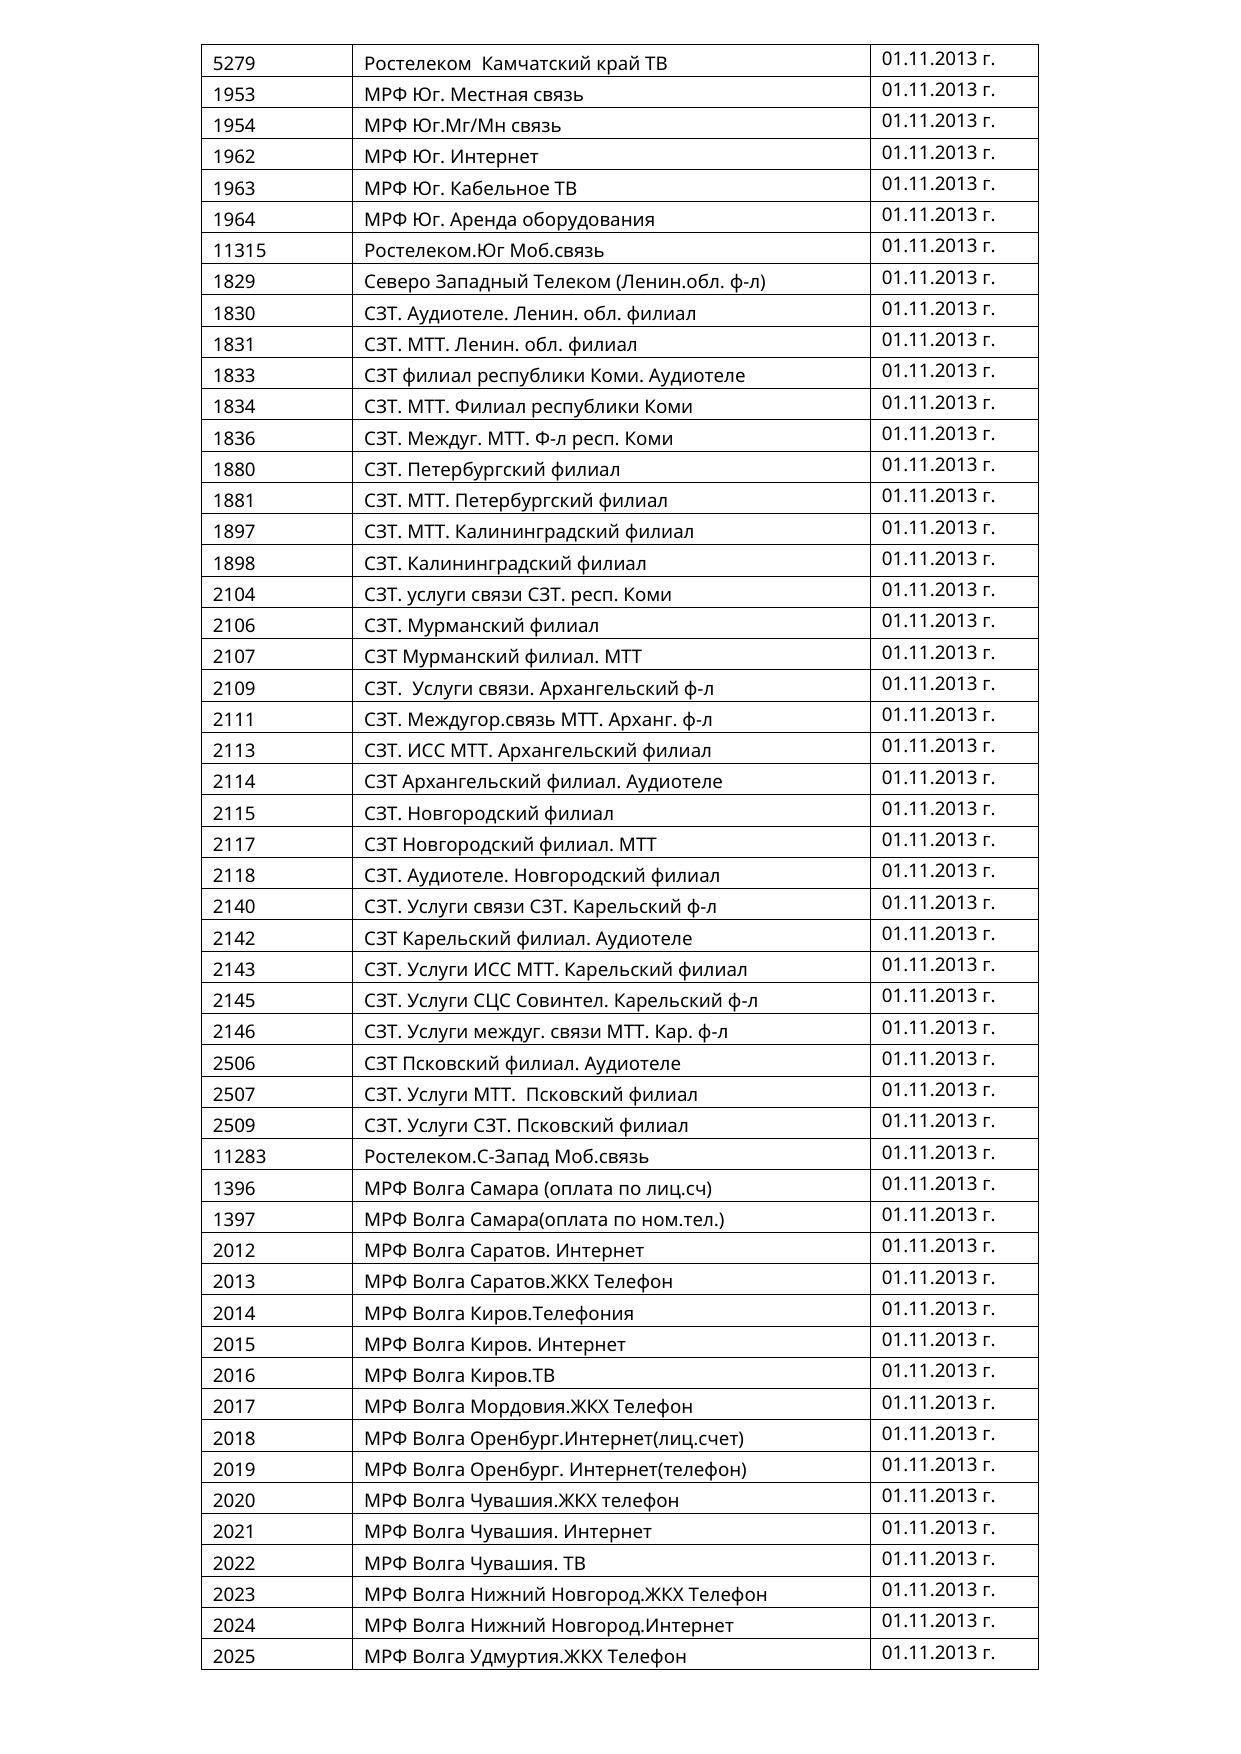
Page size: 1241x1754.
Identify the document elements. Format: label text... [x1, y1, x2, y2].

table_cell 01.11.2013 г. [871, 608, 1038, 638]
table_cell 1964 [202, 202, 352, 232]
table_cell 2021 [202, 1514, 352, 1544]
table_cell МРФ Волга Киров.ТВ [353, 1358, 870, 1388]
table_cell СЗТ. Услуги связи СЗТ. Карельский ф-л [353, 889, 870, 919]
table_cell 2019 [202, 1452, 352, 1482]
table_cell СЗТ. Услуги СЦС Совинтел. Карельский ф-л [353, 983, 870, 1013]
table_cell 01.11.2013 г. [871, 1233, 1038, 1263]
table_cell 01.11.2013 г. [871, 1014, 1038, 1044]
table_cell СЗТ. Калининградский филиал [353, 545, 870, 576]
table_cell 01.11.2013 г. [871, 514, 1038, 544]
table_cell 01.11.2013 г. [871, 577, 1038, 607]
table_cell 1396 [202, 1170, 352, 1201]
table_cell 01.11.2013 г. [871, 295, 1038, 326]
table_cell 01.11.2013 г. [871, 1264, 1038, 1294]
table_cell 01.11.2013 г. [871, 452, 1038, 482]
table_cell СЗТ. Междугор.связь МТТ. Арханг. ф-л [353, 702, 870, 732]
table_cell 01.11.2013 г. [871, 1639, 1038, 1669]
table_cell МРФ Волга Самара (оплата по лиц.сч) [353, 1170, 870, 1201]
table_cell МРФ Волга Чувашия.ЖКХ телефон [353, 1483, 870, 1513]
table_cell 01.11.2013 г. [871, 170, 1038, 201]
table_cell МРФ Волга Саратов. Интернет [353, 1233, 870, 1263]
table_cell МРФ Волга Чувашия. ТВ [353, 1545, 870, 1576]
table_cell 2509 [202, 1108, 352, 1138]
table_cell 2024 [202, 1608, 352, 1638]
table_cell 01.11.2013 г. [871, 358, 1038, 388]
table_cell 2111 [202, 702, 352, 732]
table_cell 1881 [202, 483, 352, 513]
table_cell 1963 [202, 170, 352, 201]
table_cell СЗТ. Услуги СЗТ. Псковский филиал [353, 1108, 870, 1138]
table_cell МРФ Волга Самара(оплата по ном.тел.) [353, 1202, 870, 1232]
table_cell 01.11.2013 г. [871, 983, 1038, 1013]
table_cell СЗТ. МТТ. Филиал республики Коми [353, 389, 870, 419]
table_cell 2142 [202, 920, 352, 951]
table_cell 2507 [202, 1077, 352, 1107]
table_cell СЗТ. Междуг. МТТ. Ф-л респ. Коми [353, 420, 870, 451]
table_cell МРФ Волга Киров. Интернет [353, 1327, 870, 1357]
table_cell 11283 [202, 1139, 352, 1169]
table_cell 01.11.2013 г. [871, 1202, 1038, 1232]
table_cell СЗТ. Петербургский филиал [353, 452, 870, 482]
table_cell 01.11.2013 г. [871, 1545, 1038, 1576]
table_cell 01.11.2013 г. [871, 1483, 1038, 1513]
table_cell 01.11.2013 г. [871, 858, 1038, 888]
table_cell СЗТ. услуги связи СЗТ. респ. Коми [353, 577, 870, 607]
table_cell 01.11.2013 г. [871, 1420, 1038, 1451]
table_cell 2143 [202, 952, 352, 982]
table_cell 01.11.2013 г. [871, 1170, 1038, 1201]
table_cell 01.11.2013 г. [871, 889, 1038, 919]
table_cell 1898 [202, 545, 352, 576]
table_cell МРФ Волга Удмуртия.ЖКХ Телефон [353, 1639, 870, 1669]
table_cell 01.11.2013 г. [871, 639, 1038, 669]
table_cell 01.11.2013 г. [871, 1295, 1038, 1326]
table_cell СЗТ Мурманский филиал. МТТ [353, 639, 870, 669]
table_cell СЗТ Псковский филиал. Аудиотеле [353, 1045, 870, 1076]
table_cell 2016 [202, 1358, 352, 1388]
table_cell МРФ Волга Чувашия. Интернет [353, 1514, 870, 1544]
table_cell 2109 [202, 670, 352, 701]
table_cell СЗТ. Услуги связи. Архангельский ф-л [353, 670, 870, 701]
table_cell 1830 [202, 295, 352, 326]
table_cell 01.11.2013 г. [871, 202, 1038, 232]
table_cell 1962 [202, 139, 352, 169]
table_cell 5279 [202, 45, 352, 76]
table_cell МРФ Юг. Аренда оборудования [353, 202, 870, 232]
table_cell МРФ Юг. Кабельное ТВ [353, 170, 870, 201]
table_cell 2145 [202, 983, 352, 1013]
table_cell 01.11.2013 г. [871, 1327, 1038, 1357]
table_cell 2014 [202, 1295, 352, 1326]
table_cell МРФ Волга Саратов.ЖКХ Телефон [353, 1264, 870, 1294]
table_cell 2146 [202, 1014, 352, 1044]
table_cell 01.11.2013 г. [871, 1045, 1038, 1076]
table_cell 01.11.2013 г. [871, 389, 1038, 419]
table_cell СЗТ Карельский филиал. Аудиотеле [353, 920, 870, 951]
table_cell 01.11.2013 г. [871, 1514, 1038, 1544]
table_cell 01.11.2013 г. [871, 827, 1038, 857]
table_cell СЗТ Архангельский филиал. Аудиотеле [353, 764, 870, 794]
table_cell МРФ Волга Оренбург.Интернет(лиц.счет) [353, 1420, 870, 1451]
table_cell 1954 [202, 108, 352, 138]
table_cell 2506 [202, 1045, 352, 1076]
table_cell 01.11.2013 г. [871, 1139, 1038, 1169]
table_cell 2107 [202, 639, 352, 669]
table_cell 1953 [202, 77, 352, 107]
table_cell СЗТ. Мурманский филиал [353, 608, 870, 638]
table_cell 01.11.2013 г. [871, 1108, 1038, 1138]
table_cell 01.11.2013 г. [871, 483, 1038, 513]
table_cell 1880 [202, 452, 352, 482]
table_cell 01.11.2013 г. [871, 1358, 1038, 1388]
table_cell 01.11.2013 г. [871, 77, 1038, 107]
table_cell 01.11.2013 г. [871, 233, 1038, 263]
table_cell СЗТ филиал республики Коми. Аудиотеле [353, 358, 870, 388]
table_cell Ростелеком.С-Запад Моб.связь [353, 1139, 870, 1169]
table_cell СЗТ Новгородский филиал. МТТ [353, 827, 870, 857]
table_cell МРФ Юг.Мг/Мн связь [353, 108, 870, 138]
table_cell МРФ Юг. Местная связь [353, 77, 870, 107]
table_cell 01.11.2013 г. [871, 545, 1038, 576]
table_cell 2117 [202, 827, 352, 857]
table_cell СЗТ. МТТ. Калининградский филиал [353, 514, 870, 544]
table_cell СЗТ. МТТ. Ленин. обл. филиал [353, 327, 870, 357]
table_cell 01.11.2013 г. [871, 420, 1038, 451]
table_cell Северо Западный Телеком (Ленин.обл. ф-л) [353, 264, 870, 294]
table_cell 2115 [202, 795, 352, 826]
table_cell 01.11.2013 г. [871, 139, 1038, 169]
table_cell 1897 [202, 514, 352, 544]
table_cell МРФ Юг. Интернет [353, 139, 870, 169]
table_cell 2106 [202, 608, 352, 638]
table_cell 2015 [202, 1327, 352, 1357]
table_cell 01.11.2013 г. [871, 952, 1038, 982]
table_cell 01.11.2013 г. [871, 702, 1038, 732]
table_cell 2023 [202, 1577, 352, 1607]
table_cell 2022 [202, 1545, 352, 1576]
table_cell 1831 [202, 327, 352, 357]
table_cell 2025 [202, 1639, 352, 1669]
table_cell 01.11.2013 г. [871, 670, 1038, 701]
table_cell 2104 [202, 577, 352, 607]
table_cell 2113 [202, 733, 352, 763]
table_cell СЗТ. Услуги МТТ. Псковский филиал [353, 1077, 870, 1107]
table_cell 2020 [202, 1483, 352, 1513]
table_cell 01.11.2013 г. [871, 1389, 1038, 1419]
table_cell 01.11.2013 г. [871, 45, 1038, 76]
table_cell 2118 [202, 858, 352, 888]
table_cell 01.11.2013 г. [871, 1077, 1038, 1107]
table_cell СЗТ. Аудиотеле. Новгородский филиал [353, 858, 870, 888]
table_cell 01.11.2013 г. [871, 1608, 1038, 1638]
table_cell 2013 [202, 1264, 352, 1294]
table_cell МРФ Волга Оренбург. Интернет(телефон) [353, 1452, 870, 1482]
table_cell СЗТ. Услуги ИСС МТТ. Карельский филиал [353, 952, 870, 982]
table_cell 11315 [202, 233, 352, 263]
table_cell МРФ Волга Нижний Новгород.ЖКХ Телефон [353, 1577, 870, 1607]
table_cell 1834 [202, 389, 352, 419]
table_cell МРФ Волга Нижний Новгород.Интернет [353, 1608, 870, 1638]
table_cell МРФ Волга Киров.Телефония [353, 1295, 870, 1326]
table_cell 01.11.2013 г. [871, 795, 1038, 826]
table_cell СЗТ. Аудиотеле. Ленин. обл. филиал [353, 295, 870, 326]
table_cell 01.11.2013 г. [871, 920, 1038, 951]
table_cell МРФ Волга Мордовия.ЖКХ Телефон [353, 1389, 870, 1419]
table_cell 1829 [202, 264, 352, 294]
table_cell 01.11.2013 г. [871, 764, 1038, 794]
table_cell 01.11.2013 г. [871, 108, 1038, 138]
table_cell СЗТ. Новгородский филиал [353, 795, 870, 826]
table_cell 1397 [202, 1202, 352, 1232]
table_cell 2017 [202, 1389, 352, 1419]
table_cell 01.11.2013 г. [871, 733, 1038, 763]
table_cell СЗТ. Услуги междуг. связи МТТ. Кар. ф-л [353, 1014, 870, 1044]
table_cell Ростелеком.Юг Моб.связь [353, 233, 870, 263]
table_cell 1836 [202, 420, 352, 451]
table_cell 2140 [202, 889, 352, 919]
table_cell 2012 [202, 1233, 352, 1263]
table_cell СЗТ. МТТ. Петербургский филиал [353, 483, 870, 513]
table_cell 2018 [202, 1420, 352, 1451]
table_cell 01.11.2013 г. [871, 264, 1038, 294]
table_cell 2114 [202, 764, 352, 794]
table_cell 01.11.2013 г. [871, 1577, 1038, 1607]
table_cell 1833 [202, 358, 352, 388]
table_cell Ростелеком Камчатский край ТВ [353, 45, 870, 76]
table_cell 01.11.2013 г. [871, 327, 1038, 357]
table_cell 01.11.2013 г. [871, 1452, 1038, 1482]
table_cell СЗТ. ИСС МТТ. Архангельский филиал [353, 733, 870, 763]
